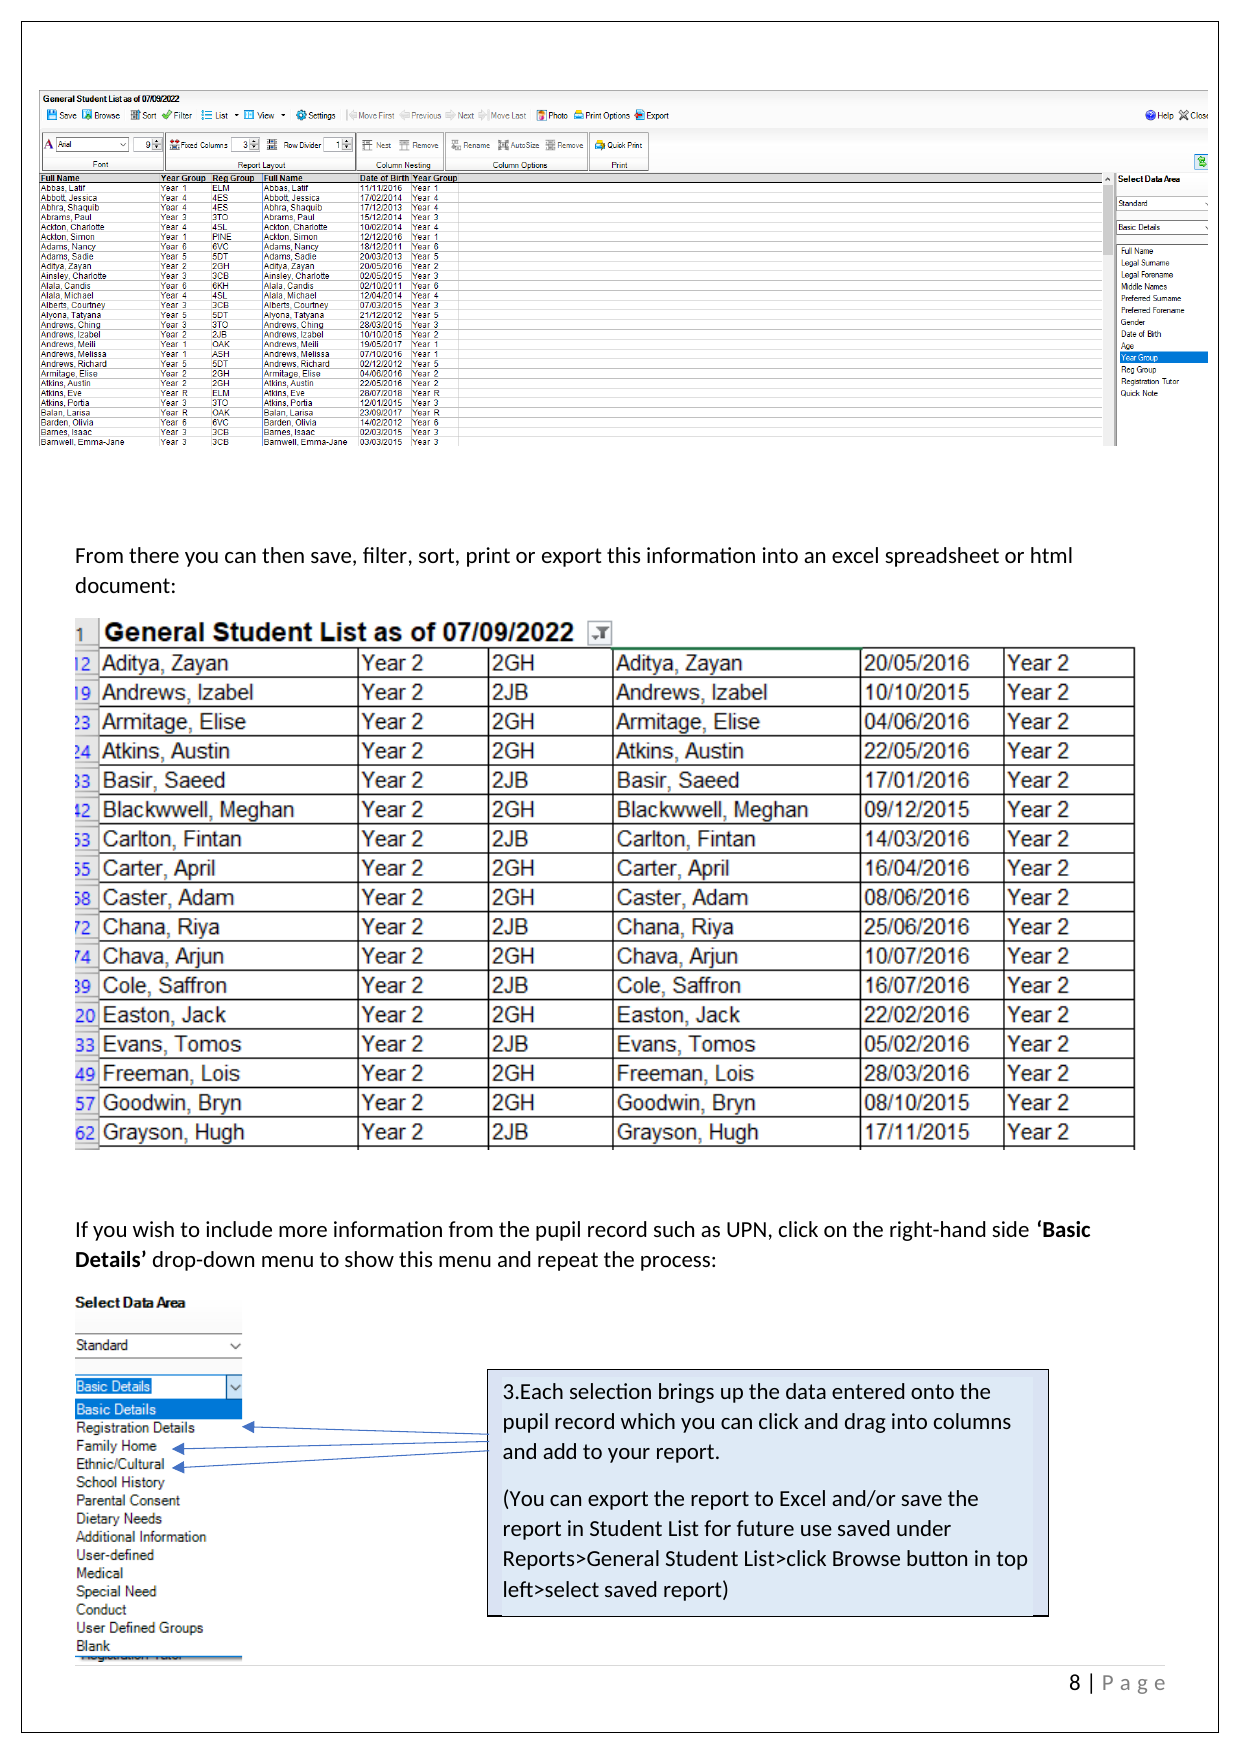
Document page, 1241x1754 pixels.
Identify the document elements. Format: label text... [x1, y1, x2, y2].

text From there you can then save, filter, sort, print or export this information into an excel spreadsheet or html document: [75, 541, 1165, 600]
picture [35, 86, 1208, 446]
text If you wish to include more information from the pupil record such as UPN, click on the right-hand side ‘Basic Details’ drop-down menu to show this menu and repeat the process: [75, 1215, 1165, 1274]
picture [75, 1292, 243, 1662]
picture [75, 618, 1166, 1150]
